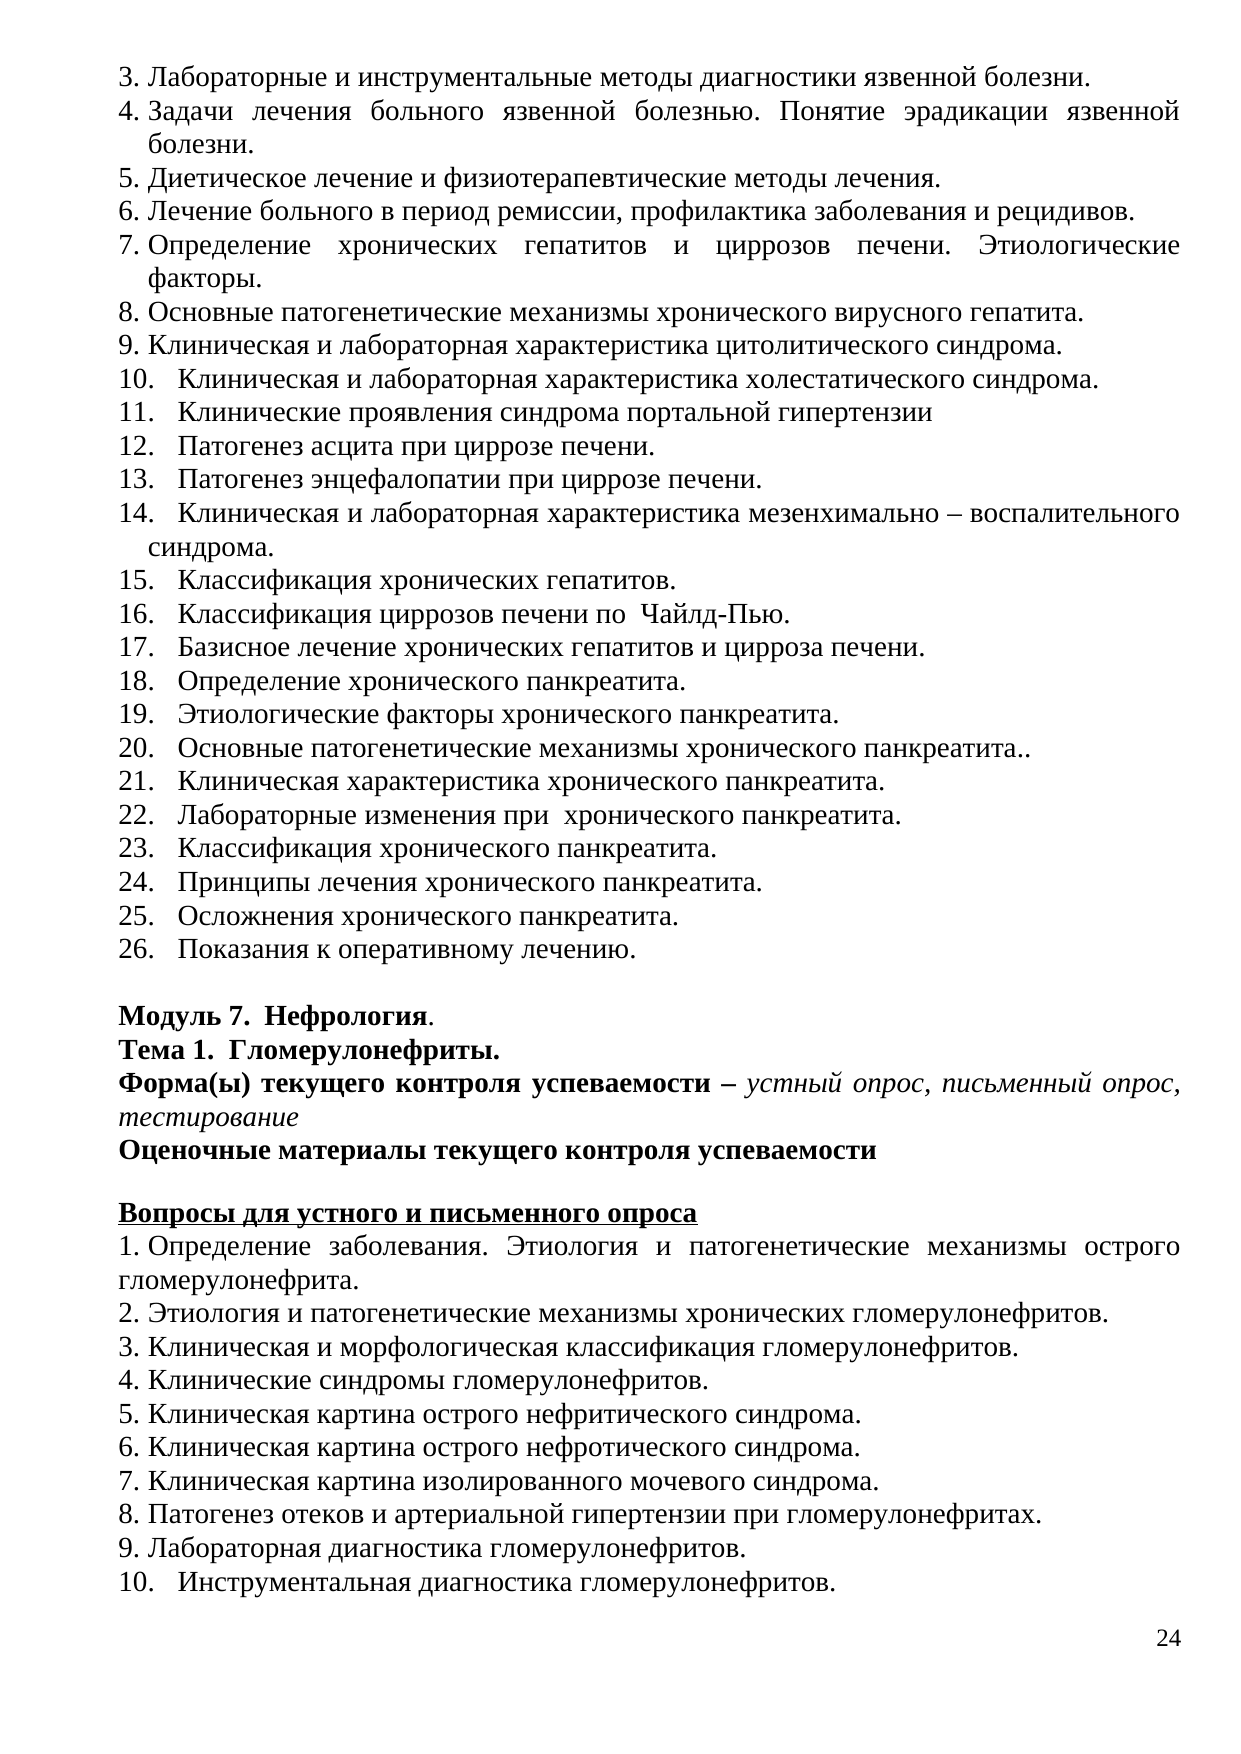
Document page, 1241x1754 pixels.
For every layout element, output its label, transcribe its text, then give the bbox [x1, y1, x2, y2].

list Патогенез асцита при циррозе печени. [118, 428, 1181, 462]
list Лабораторные и инструментальные методы диагностики язвенной болезни. [118, 59, 1181, 93]
list Клинические проявления синдрома портальной гипертензии [118, 394, 1181, 428]
text Тема 1. Гломерулонефриты. [118, 1032, 1181, 1065]
list Базисное лечение хронических гепатитов и цирроза печени. [118, 629, 1181, 663]
list Основные патогенетические механизмы хронического панкреатита.. [118, 730, 1181, 763]
list Классификация циррозов печени по Чайлд-Пью. [118, 596, 1181, 629]
text Оценочные материалы текущего контроля успеваемости [118, 1132, 1181, 1166]
text Модуль 7. Нефрология. [118, 998, 1181, 1032]
list Патогенез энцефалопатии при циррозе печени. [118, 462, 1181, 495]
list Задачи лечения больного язвенной болезнью. Понятие эрадикации язвенной болезни. [118, 93, 1181, 160]
list Клиническая и лабораторная характеристика холестатического синдрома. [118, 361, 1181, 394]
list Классификация хронических гепатитов. [118, 562, 1181, 596]
list Лабораторная диагностика гломерулонефритов. [118, 1530, 1181, 1564]
list Принципы лечения хронического панкреатита. [118, 864, 1181, 898]
list Клиническая характеристика хронического панкреатита. [118, 763, 1181, 797]
list Инструментальная диагностика гломерулонефритов. [118, 1564, 1181, 1597]
list Лабораторные изменения при хронического панкреатита. [118, 797, 1181, 831]
list Этиология и патогенетические механизмы хронических гломерулонефритов. [118, 1295, 1181, 1329]
text Форма(ы) текущего контроля успеваемости – устный опрос, письменный опрос, тестирование [118, 1065, 1181, 1132]
list Клиническая и лабораторная характеристика цитолитического синдрома. [118, 327, 1181, 361]
list Осложнения хронического панкреатита. [118, 898, 1181, 931]
list Определение заболевания. Этиология и патогенетические механизмы острого гломерулонефрита. [118, 1228, 1181, 1295]
list Клиническая и лабораторная характеристика мезенхимально – воспалительного синдрома. [118, 495, 1181, 562]
list Показания к оперативному лечению. [118, 931, 1181, 965]
list Классификация хронического панкреатита. [118, 831, 1181, 864]
list Клинические синдромы гломерулонефритов. [118, 1362, 1181, 1396]
list Лечение больного в период ремиссии, профилактика заболевания и рецидивов. [118, 193, 1181, 227]
list Клиническая картина острого нефритического синдрома. [118, 1396, 1181, 1429]
list Диетическое лечение и физиотерапевтические методы лечения. [118, 160, 1181, 193]
list Этиологические факторы хронического панкреатита. [118, 696, 1181, 730]
list Клиническая и морфологическая классификация гломерулонефритов. [118, 1329, 1181, 1362]
list Клиническая картина острого нефротического синдрома. [118, 1429, 1181, 1463]
list Клиническая картина изолированного мочевого синдрома. [118, 1463, 1181, 1497]
list Основные патогенетические механизмы хронического вирусного гепатита. [118, 294, 1181, 327]
list Определение хронического панкреатита. [118, 663, 1181, 696]
list Определение хронических гепатитов и циррозов печени. Этиологические факторы. [118, 227, 1181, 294]
text Вопросы для устного и письменного опроса [118, 1195, 1181, 1228]
list Патогенез отеков и артериальной гипертензии при гломерулонефритах. [118, 1497, 1181, 1530]
